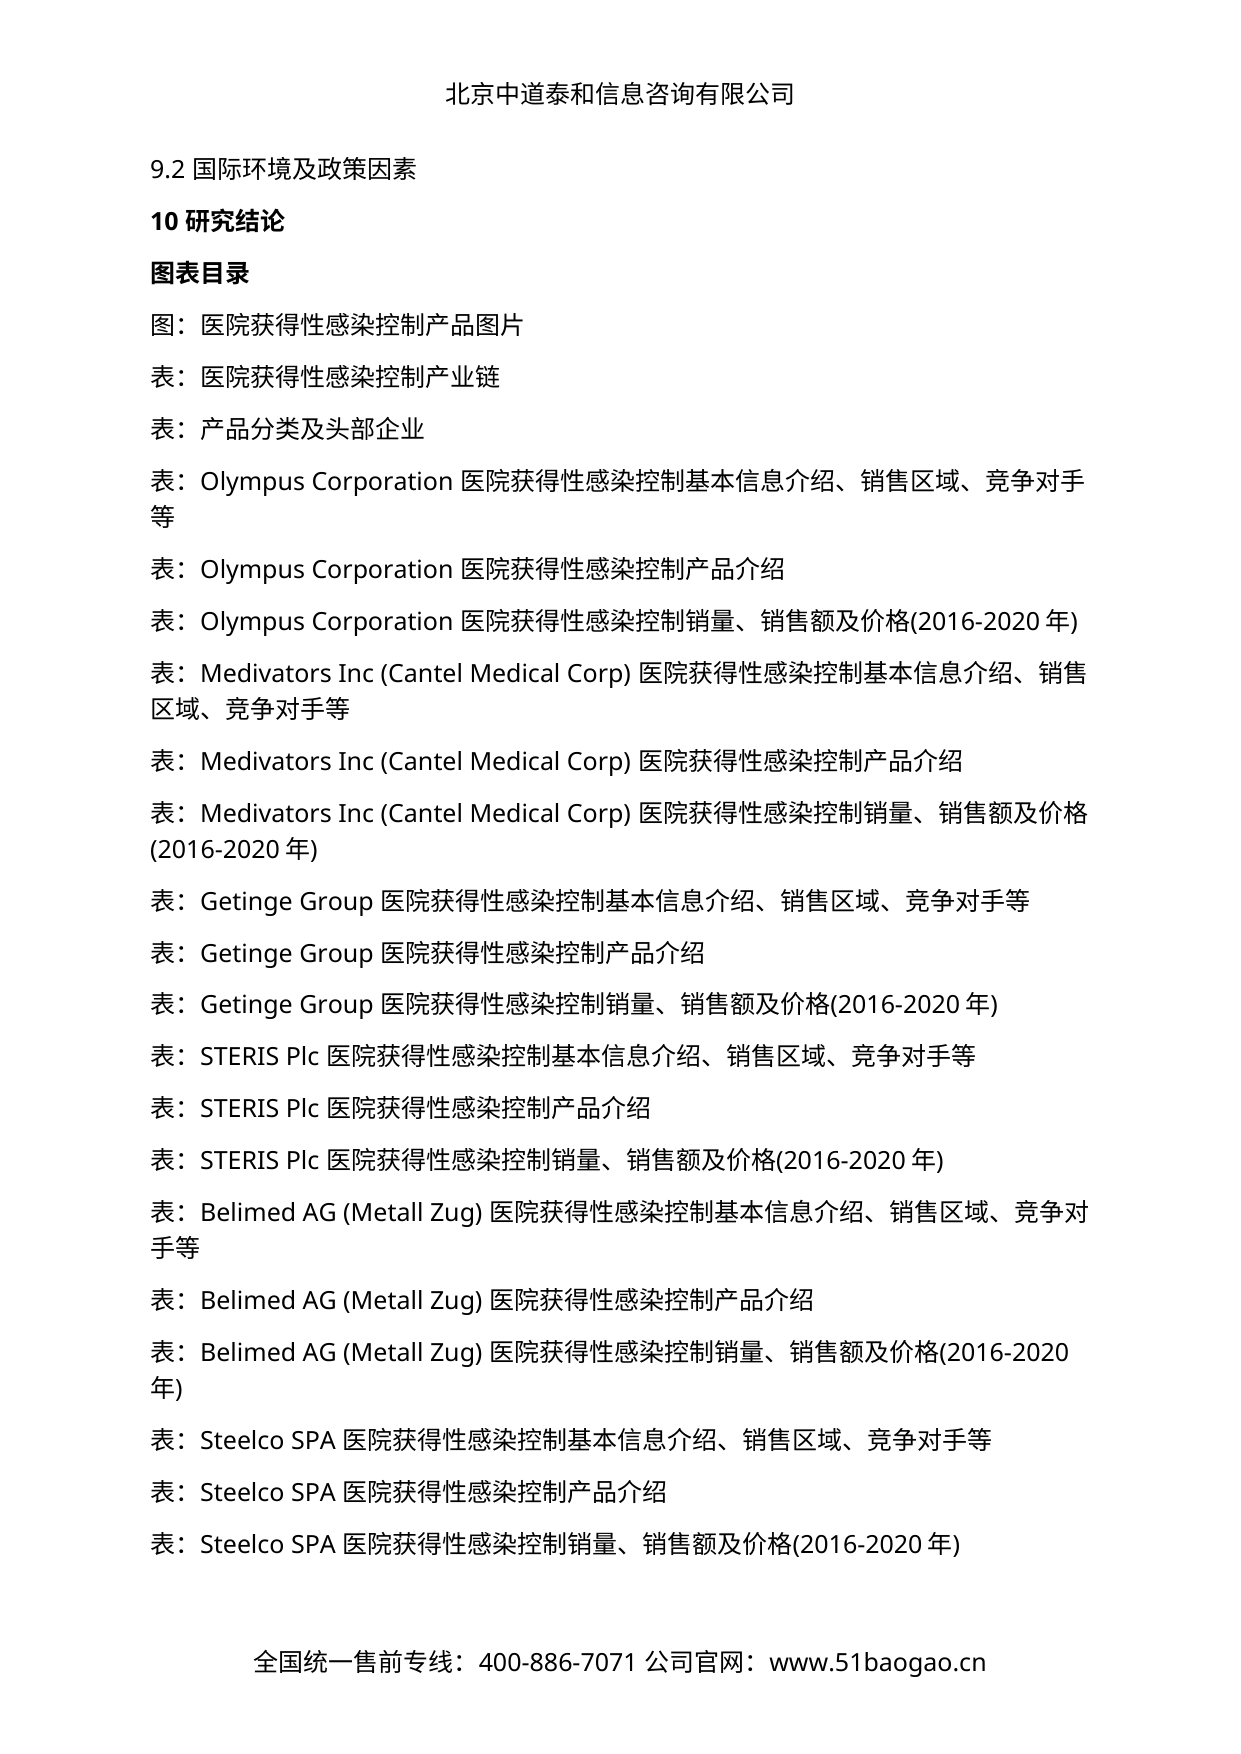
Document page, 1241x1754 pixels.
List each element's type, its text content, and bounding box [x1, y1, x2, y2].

text 表：Steelco SPA 医院获得性感染控制基本信息介绍、销售区域、竞争对手等 [150, 1421, 1090, 1457]
text 表：Medivators Inc (Cantel Medical Corp) 医院获得性感染控制销量、销售额及价格(2016-2020年) [150, 793, 1090, 866]
text 表：Getinge Group 医院获得性感染控制销量、销售额及价格(2016-2020年) [150, 985, 1090, 1021]
text 表：医院获得性感染控制产业链 [150, 357, 1090, 394]
text 表：Getinge Group 医院获得性感染控制基本信息介绍、销售区域、竞争对手等 [150, 881, 1090, 917]
text 表：Belimed AG (Metall Zug) 医院获得性感染控制销量、销售额及价格(2016-2020年) [150, 1332, 1090, 1405]
text 表：STERIS Plc 医院获得性感染控制基本信息介绍、销售区域、竞争对手等 [150, 1037, 1090, 1073]
text 表：Medivators Inc (Cantel Medical Corp) 医院获得性感染控制产品介绍 [150, 741, 1090, 777]
text 图：医院获得性感染控制产品图片 [150, 306, 1090, 342]
text 表：STERIS Plc 医院获得性感染控制产品介绍 [150, 1089, 1090, 1125]
text 表：STERIS Plc 医院获得性感染控制销量、销售额及价格(2016-2020年) [150, 1141, 1090, 1177]
text 表：Steelco SPA 医院获得性感染控制产品介绍 [150, 1472, 1090, 1509]
text 表：Olympus Corporation 医院获得性感染控制产品介绍 [150, 549, 1090, 586]
text 9.2 国际环境及政策因素 [150, 150, 1090, 186]
text 表：产品分类及头部企业 [150, 409, 1090, 446]
text 表：Steelco SPA 医院获得性感染控制销量、销售额及价格(2016-2020年) [150, 1524, 1090, 1561]
text 图表目录 [150, 254, 1090, 290]
text 表：Belimed AG (Metall Zug) 医院获得性感染控制产品介绍 [150, 1281, 1090, 1317]
text 表：Medivators Inc (Cantel Medical Corp) 医院获得性感染控制基本信息介绍、销售区域、竞争对手等 [150, 653, 1090, 726]
text 表：Olympus Corporation 医院获得性感染控制基本信息介绍、销售区域、竞争对手等 [150, 461, 1090, 534]
text 10 研究结论 [150, 202, 1090, 238]
text 表：Olympus Corporation 医院获得性感染控制销量、销售额及价格(2016-2020年) [150, 601, 1090, 637]
text 表：Belimed AG (Metall Zug) 医院获得性感染控制基本信息介绍、销售区域、竞争对手等 [150, 1192, 1090, 1265]
text 表：Getinge Group 医院获得性感染控制产品介绍 [150, 933, 1090, 969]
